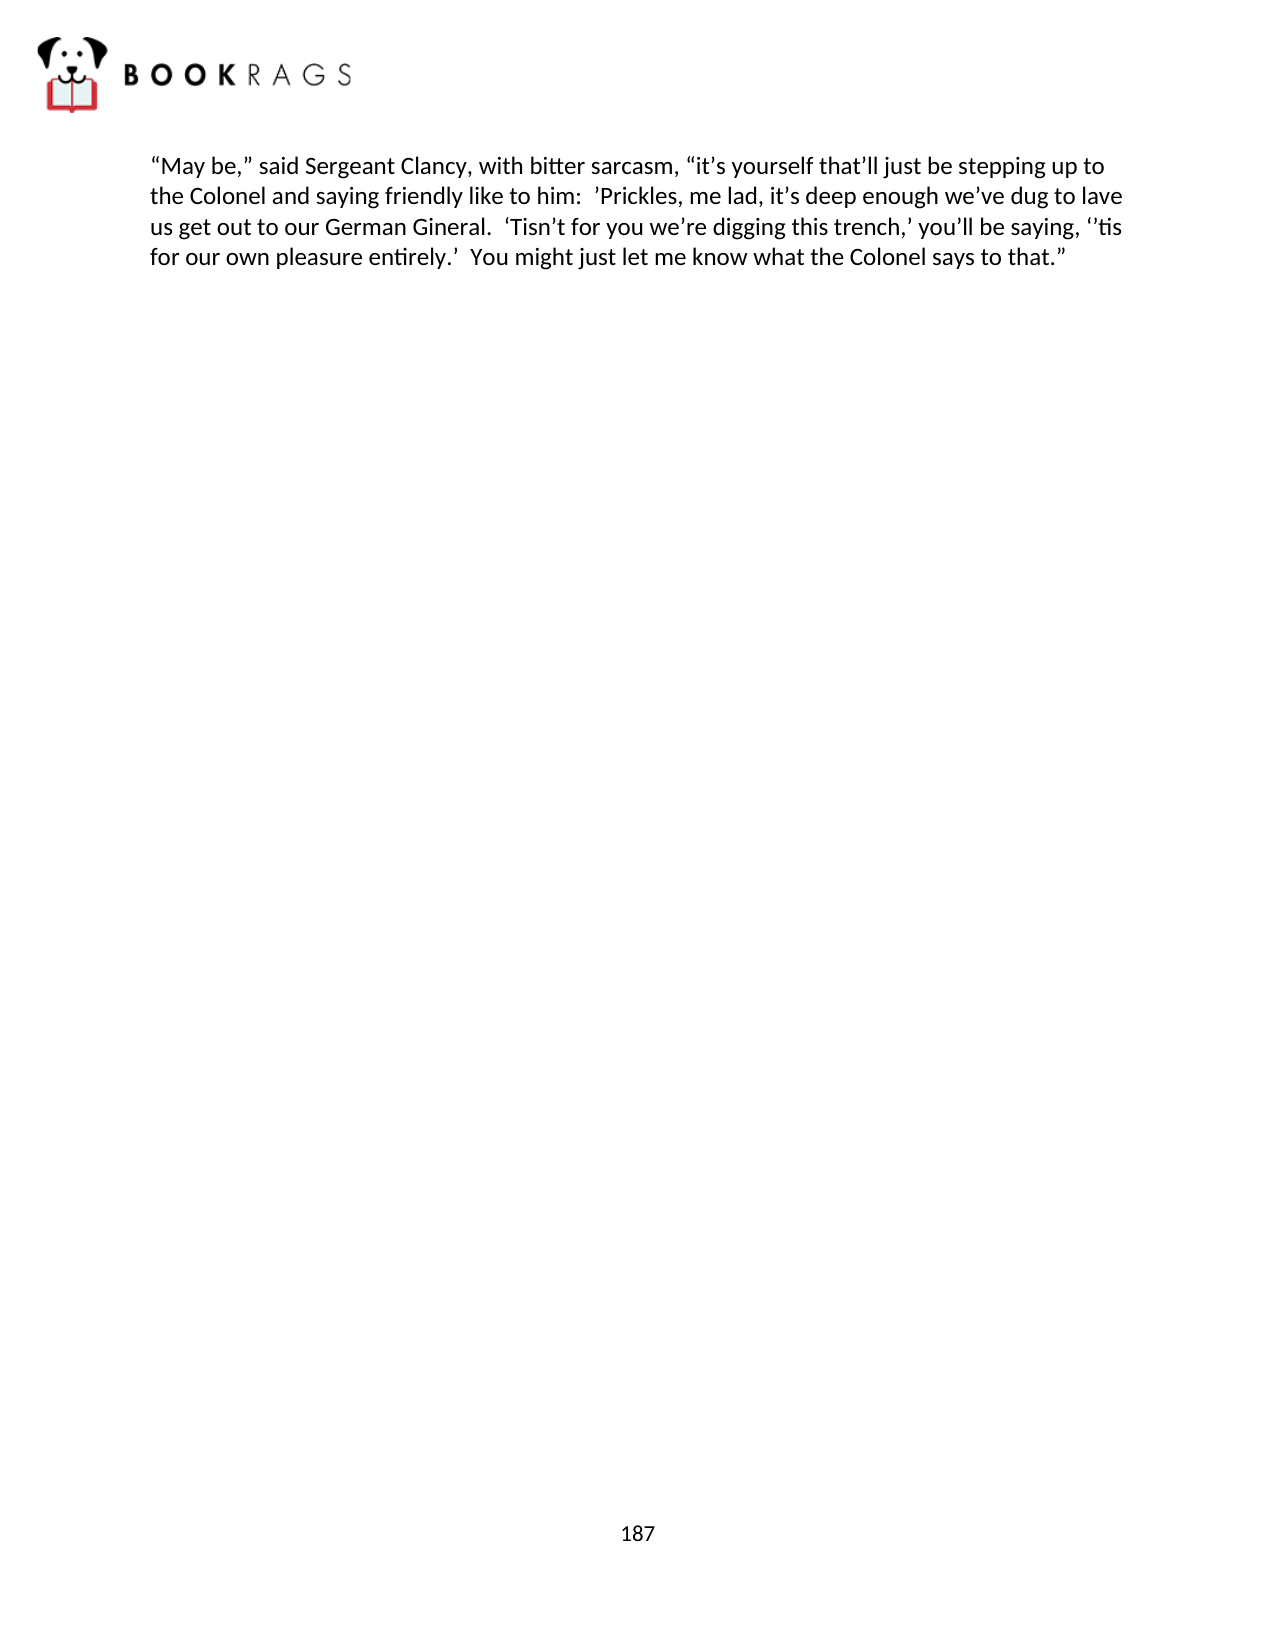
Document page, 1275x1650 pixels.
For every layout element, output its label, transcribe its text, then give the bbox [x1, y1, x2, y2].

picture [37, 37, 351, 113]
text “May be,” said Sergeant Clancy, with bitter sarcasm, “it’s yourself that’ll just be stepping up to the Colonel and saying friendly like to him: ’Prickles, me lad, it’s deep enough we’ve dug to lave us get out to our German Gineral. ‘Tisn’t for you we’re digging this trench,’ you’ll be saying, ‘’tis for our own pleasure entirely.’ You might just let me know what the Colonel says to that.” [150, 150, 1125, 272]
